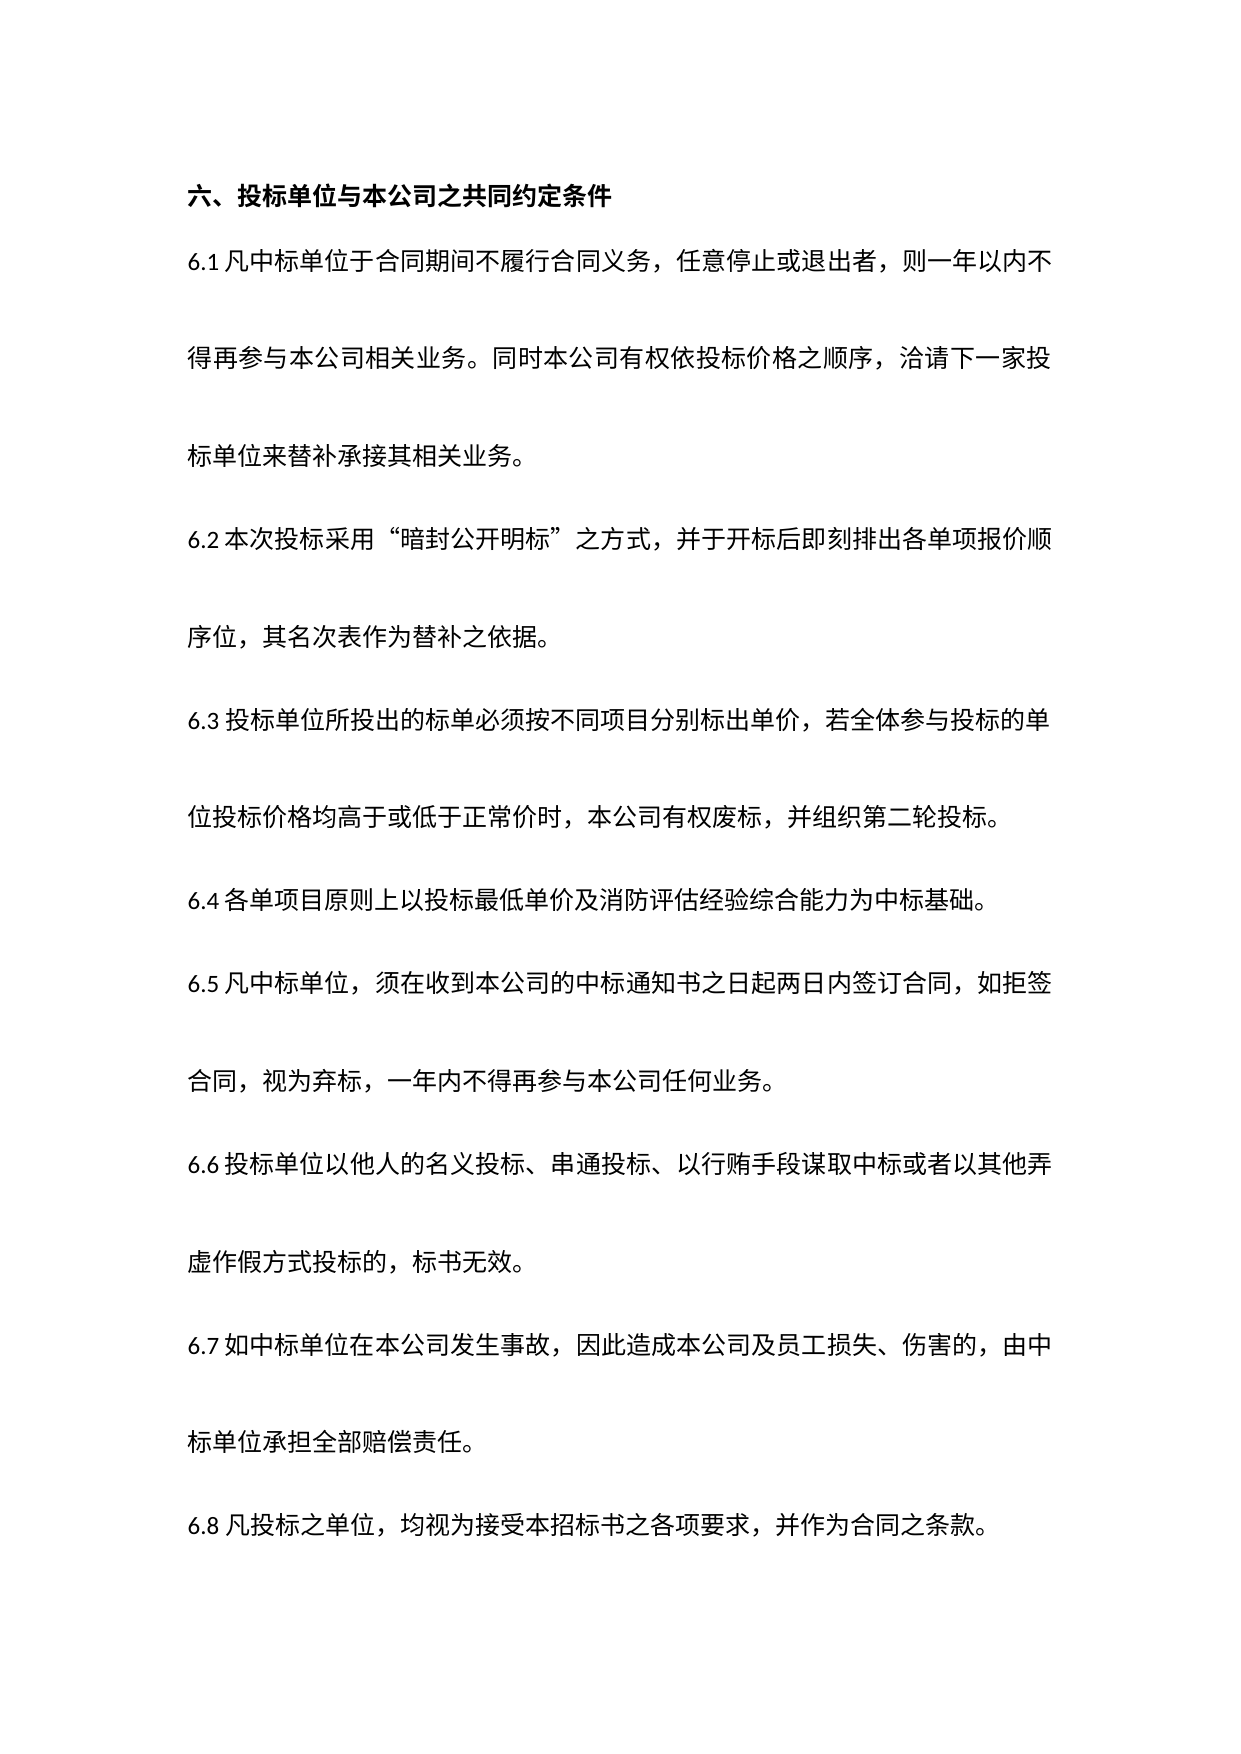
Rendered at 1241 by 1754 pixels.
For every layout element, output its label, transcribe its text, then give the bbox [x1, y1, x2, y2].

text 6.1凡中标单位于合同期间不履行合同义务，任意停止或退出者，则一年以内不得再参与本公司相关业务。同时本公司有权依投标价格之顺序，洽请下一家投标单位来替补承接其相关业务。 [187, 227, 1053, 487]
text 6.4各单项目原则上以投标最低单价及消防评估经验综合能力为中标基础。 [187, 866, 1053, 931]
text 6.2本次投标采用“暗封公开明标”之方式，并于开标后即刻排出各单项报价顺序位，其名次表作为替补之依据。 [187, 505, 1053, 668]
text 六、投标单位与本公司之共同约定条件 [187, 162, 1053, 227]
text 6.5凡中标单位，须在收到本公司的中标通知书之日起两日内签订合同，如拒签合同，视为弃标，一年内不得再参与本公司任何业务。 [187, 949, 1053, 1112]
text 6.7如中标单位在本公司发生事故，因此造成本公司及员工损失、伤害的，由中标单位承担全部赔偿责任。 [187, 1311, 1053, 1473]
text 6.6投标单位以他人的名义投标、串通投标、以行贿手段谋取中标或者以其他弄虚作假方式投标的，标书无效。 [187, 1130, 1053, 1293]
text 6.8 凡投标之单位，均视为接受本招标书之各项要求，并作为合同之条款。 [187, 1491, 1053, 1556]
text 6.3 投标单位所投出的标单必须按不同项目分别标出单价，若全体参与投标的单位投标价格均高于或低于正常价时，本公司有权废标，并组织第二轮投标。 [187, 686, 1053, 848]
